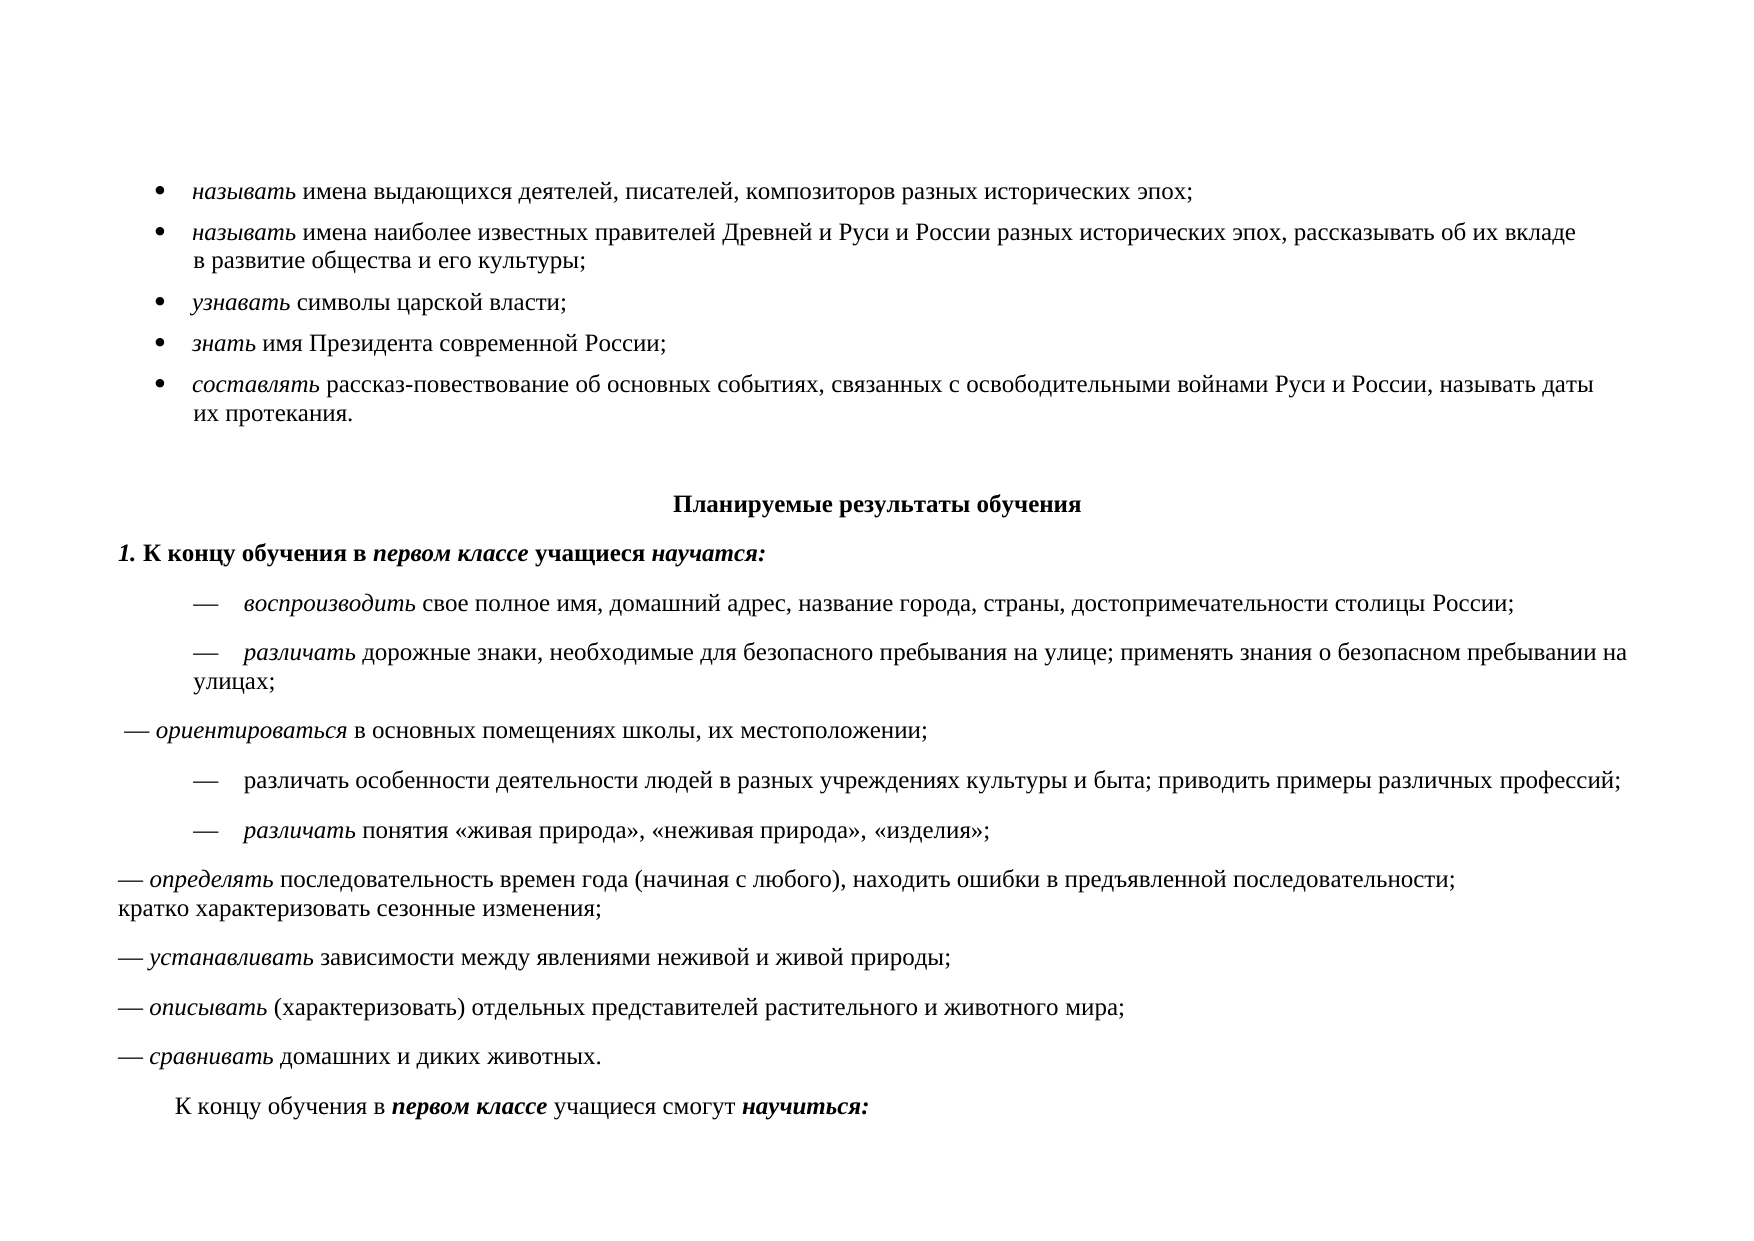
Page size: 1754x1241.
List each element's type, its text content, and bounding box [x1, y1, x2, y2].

list определять последовательность времен года (начиная с любого), находить ошибки в предъявленной последовательности; кратко характеризовать сезонные изменения; [118, 864, 1534, 922]
list сравнивать домашних и диких животных. [118, 1041, 1693, 1070]
list различать дорожные знаки, необходимые для безопасного пребывания на улице; применять знания о безопасном пребывании на улицах; [193, 637, 1693, 695]
list воспроизводить свое полное имя, домашний адрес, название города, страны, достопримечательности столицы России; [193, 588, 1693, 617]
text К концу обучения в первом классе учащиеся смогут научиться: [166, 1091, 878, 1119]
list устанавливать зависимости между явлениями неживой и живой природы; [118, 942, 1693, 971]
list К концу обучения в первом классе учащиеся научатся: [118, 538, 1693, 567]
list различать понятия «живая природа», «неживая природа», «изделия»; [193, 815, 1693, 843]
list ориентироваться в основных помещениях школы, их местоположении; [124, 716, 1693, 744]
list составлять рассказ-повествование об основных событиях, связанных с освободительными войнами Руси и России, называть даты их протекания. [156, 369, 1625, 426]
subtitle Планируемые результаты обучения [166, 489, 1588, 518]
list узнавать символы царской власти; [156, 287, 1693, 315]
list называть имена наиболее известных правителей Древней и Руси и России разных исторических эпох, рассказывать об их вкладе в развитие общества и его культуры; [156, 217, 1593, 274]
list называть имена выдающихся деятелей, писателей, композиторов разных исторических эпох; [156, 176, 1693, 205]
list знать имя Президента современной России; [156, 328, 1693, 356]
list различать особенности деятельности людей в разных учреждениях культуры и быта; приводить примеры различных профессий; [193, 765, 1693, 794]
list описывать (характеризовать) отдельных представителей растительного и животного мира; [118, 992, 1693, 1021]
